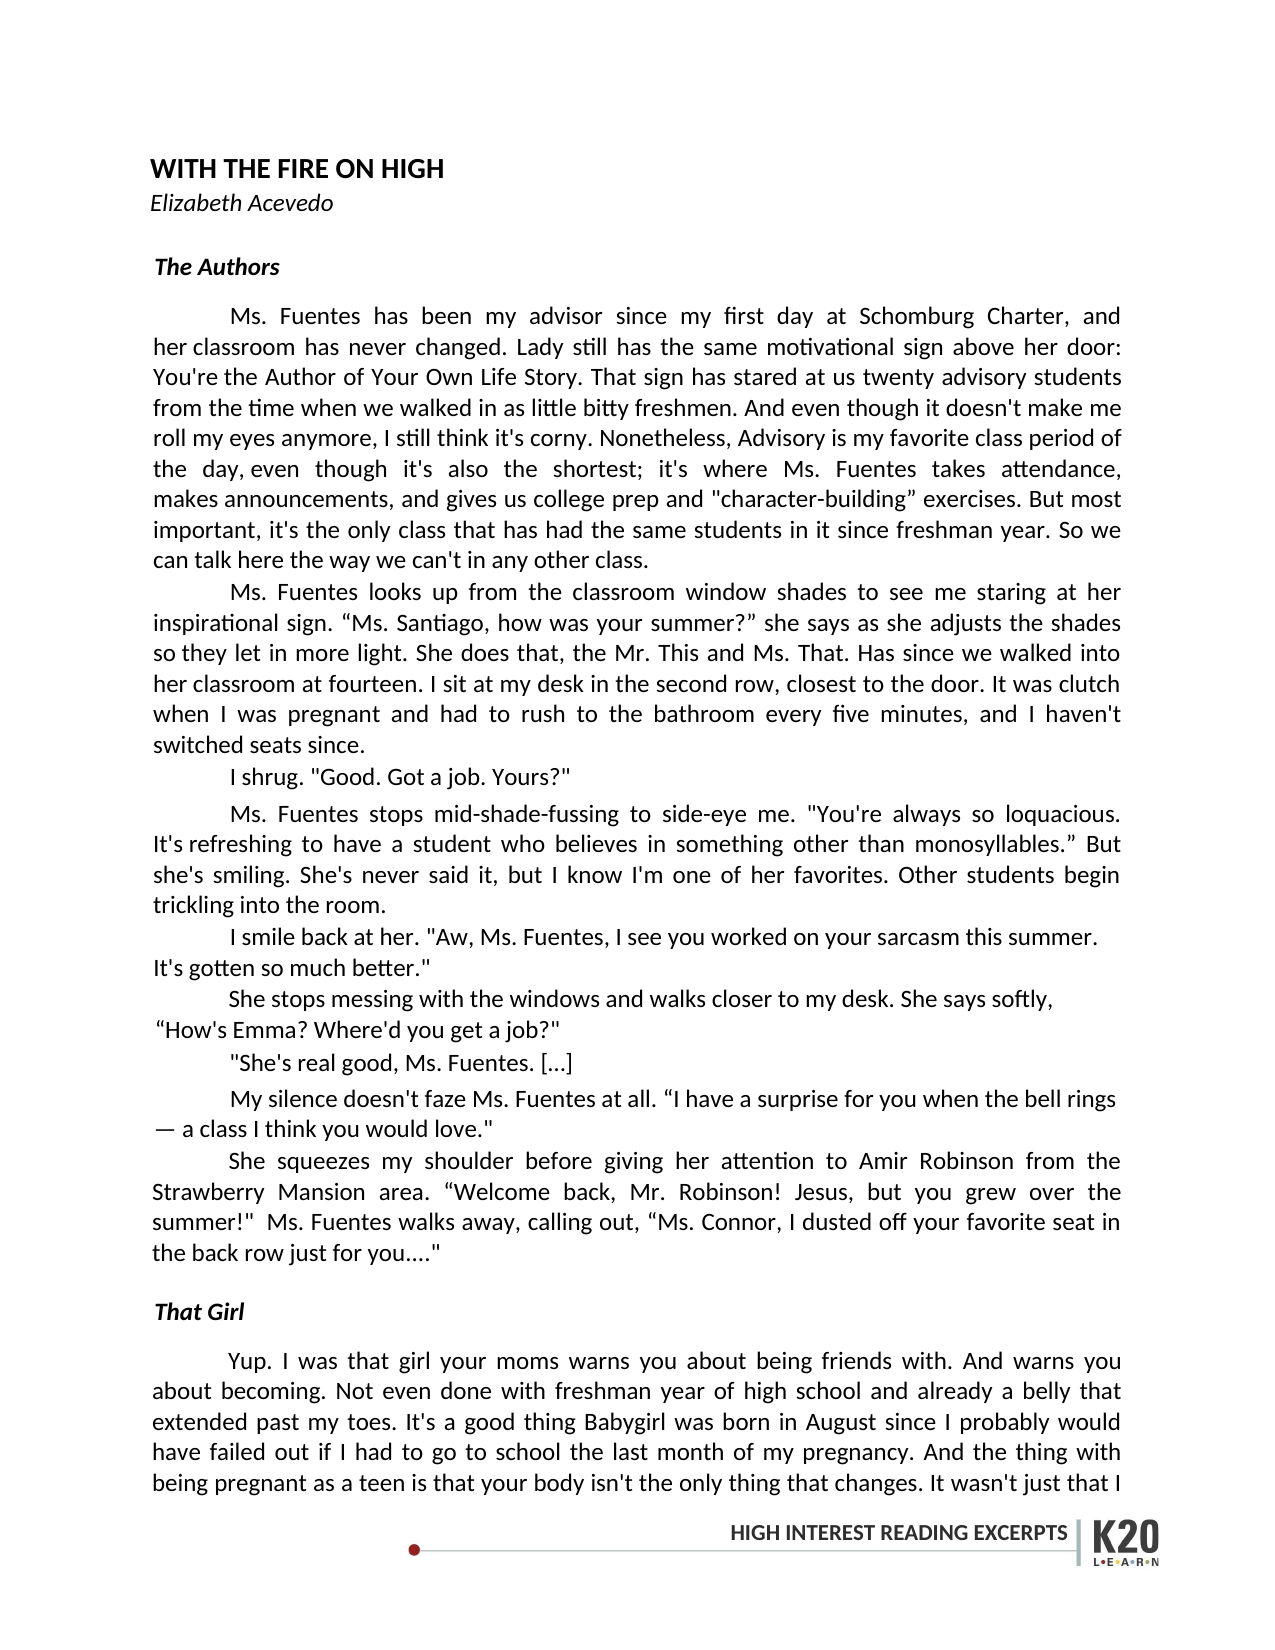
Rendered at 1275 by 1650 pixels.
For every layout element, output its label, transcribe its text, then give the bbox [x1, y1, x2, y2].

text Ms. Fuentes stops mid-shade-fussing to side-eye me. "You're always so loquacious. It's refreshing to have a student who believes in something other than monosyllables.” But she's smiling. She's never said it, but I know I'm one of her favorites. Other students begin trickling into the room. [153, 798, 1123, 920]
text The Authors [154, 251, 1125, 281]
picture [408, 1517, 1159, 1569]
text "She's real good, Ms. Fuentes. […] [229, 1047, 1125, 1077]
text My silence doesn't faze Ms. Fuentes at all. “I have a surprise for you when the bell rings— a class I think you would love." [153, 1083, 1118, 1144]
text I shrug. "Good. Got a job. Yours?" [229, 761, 1125, 791]
text Ms. Fuentes has been my advisor since my first day at Schomburg Charter, and her classroom has never changed. Lady still has the same motivational sign above her door: You're the Author of Your Own Life Story. That sign has stared at us twenty advisory students from the time when we walked in as little bitty freshmen. And even though it doesn't make me roll my eyes anymore, I still think it's corny. Nonetheless, Advisory is my favorite class period of the day, even though it's also the shortest; it's where Ms. Fuentes takes attendance, makes announcements, and gives us college prep and "character-building” exercises. But most important, it's the only class that has had the same students in it since freshman year. So we can talk here the way we can't in any other class. [153, 300, 1123, 575]
text I smile back at her. "Aw, Ms. Fuentes, I see you worked on your sarcasm this summer. It's gotten so much better." [153, 921, 1122, 982]
text She stops messing with the windows and walks closer to my desk. She says softly, “How's Emma? Where'd you get a job?" [154, 983, 1123, 1044]
text WITH THE FIRE ON HIGH [150, 150, 1125, 186]
text That Girl [154, 1296, 1125, 1327]
text Ms. Fuentes looks up from the classroom window shades to see me staring at her inspirational sign. “Ms. Santiago, how was your summer?” she says as she adjusts the shades so they let in more light. She does that, the Mr. This and Ms. That. Has since we walked into her classroom at fourteen. I sit at my desk in the second row, closest to the door. It was clutch when I was pregnant and had to rush to the bathroom every five minutes, and I haven't switched seats since. [153, 576, 1123, 759]
text Elizabeth Acevedo [150, 187, 1125, 217]
text She squeezes my shoulder before giving her attention to Amir Robinson from the Strawberry Mansion area. “Welcome back, Mr. Robinson! Jesus, but you grew over the summer!" Ms. Fuentes walks away, calling out, “Ms. Connor, I dusted off your favorite seat in the back row just for you...." [152, 1145, 1123, 1267]
